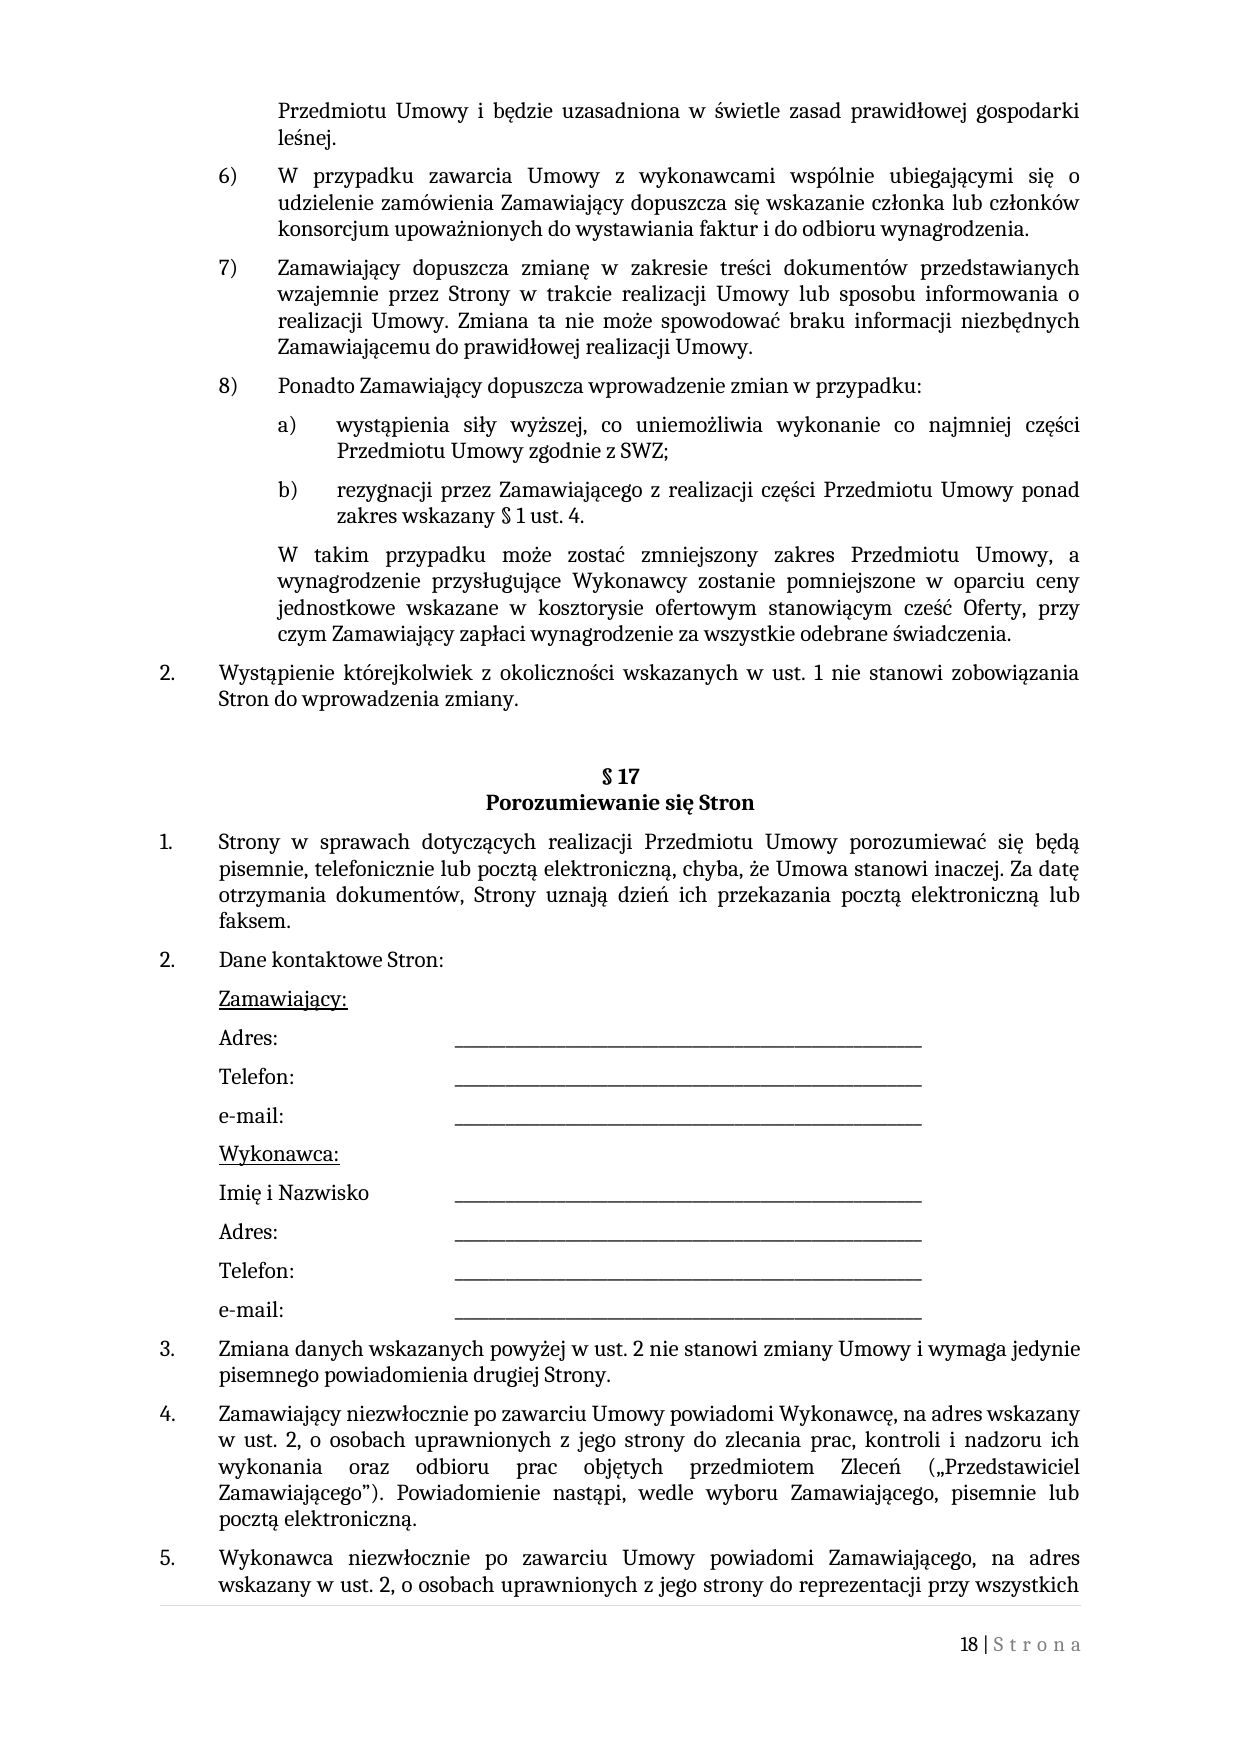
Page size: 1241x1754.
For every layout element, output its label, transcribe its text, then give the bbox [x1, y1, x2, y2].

text e-mail: _______________________________________________________ [218, 1102, 1081, 1129]
text Imię i Nazwisko _______________________________________________________ [218, 1180, 1081, 1206]
list Zmiana danych wskazanych powyżej w ust. 2 nie stanowi zmiany Umowy i wymaga jedynie pisemnego powiadomienia drugiej Strony. [159, 1336, 1081, 1388]
list Ponadto Zamawiający dopuszcza wprowadzenie zmian w przypadku: [218, 373, 1081, 399]
list Strony w sprawach dotyczących realizacji Przedmiotu Umowy porozumiewać się będą pisemnie, telefonicznie lub pocztą elektroniczną, chyba, że Umowa stanowi inaczej. Za datę otrzymania dokumentów, Strony uznają dzień ich przekazania pocztą elektroniczną lub faksem. [159, 829, 1081, 934]
list Zamawiający dopuszcza zmianę w zakresie treści dokumentów przedstawianych wzajemnie przez Strony w trakcie realizacji Umowy lub sposobu informowania o realizacji Umowy. Zmiana ta nie może spowodować braku informacji niezbędnych Zamawiającemu do prawidłowej realizacji Umowy. [218, 255, 1081, 360]
list W przypadku zawarcia Umowy z wykonawcami wspólnie ubiegającymi się o udzielenie zamówienia Zamawiający dopuszcza się wskazanie członka lub członków konsorcjum upoważnionych do wystawiania faktur i do odbioru wynagrodzenia. [218, 163, 1081, 242]
text Adres: _______________________________________________________ [218, 1025, 1081, 1051]
text Wykonawca: [218, 1141, 1081, 1168]
text Telefon: _______________________________________________________ [218, 1063, 1081, 1090]
text W takim przypadku może zostać zmniejszony zakres Przedmiotu Umowy, a wynagrodzenie przysługujące Wykonawcy zostanie pomniejszone w oparciu ceny jednostkowe wskazane w kosztorysie ofertowym stanowiącym cześć Oferty, przy czym Zamawiający zapłaci wynagrodzenie za wszystkie odebrane świadczenia. [278, 542, 1081, 647]
list Zamawiający niezwłocznie po zawarciu Umowy powiadomi Wykonawcę, na adres wskazany w ust. 2, o osobach uprawnionych z jego strony do zlecania prac, kontroli i nadzoru ich wykonania oraz odbioru prac objętych przedmiotem Zleceń („Przedstawiciel Zamawiającego”). Powiadomienie nastąpi, wedle wyboru Zamawiającego, pisemnie lub pocztą elektroniczną. [159, 1401, 1081, 1532]
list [218, 98, 1081, 151]
list Wystąpienie którejkolwiek z okoliczności wskazanych w ust. 1 nie stanowi zobowiązania Stron do wprowadzenia zmiany. [159, 660, 1081, 712]
text b) rezygnacji przez Zamawiającego z realizacji części Przedmiotu Umowy ponad zakres wskazany § 1 ust. 4. [278, 477, 1081, 529]
text Zamawiający: [218, 986, 1081, 1012]
text a) wystąpienia siły wyższej, co uniemożliwia wykonanie co najmniej części Przedmiotu Umowy zgodnie z SWZ; [278, 411, 1081, 464]
text e-mail: _______________________________________________________ [218, 1297, 1081, 1323]
list Dane kontaktowe Stron: [159, 947, 1081, 973]
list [159, 1545, 1081, 1598]
text Adres: _______________________________________________________ [218, 1219, 1081, 1245]
text Telefon: _______________________________________________________ [218, 1258, 1081, 1284]
text § 17 Porozumiewanie się Stron [159, 764, 1081, 817]
